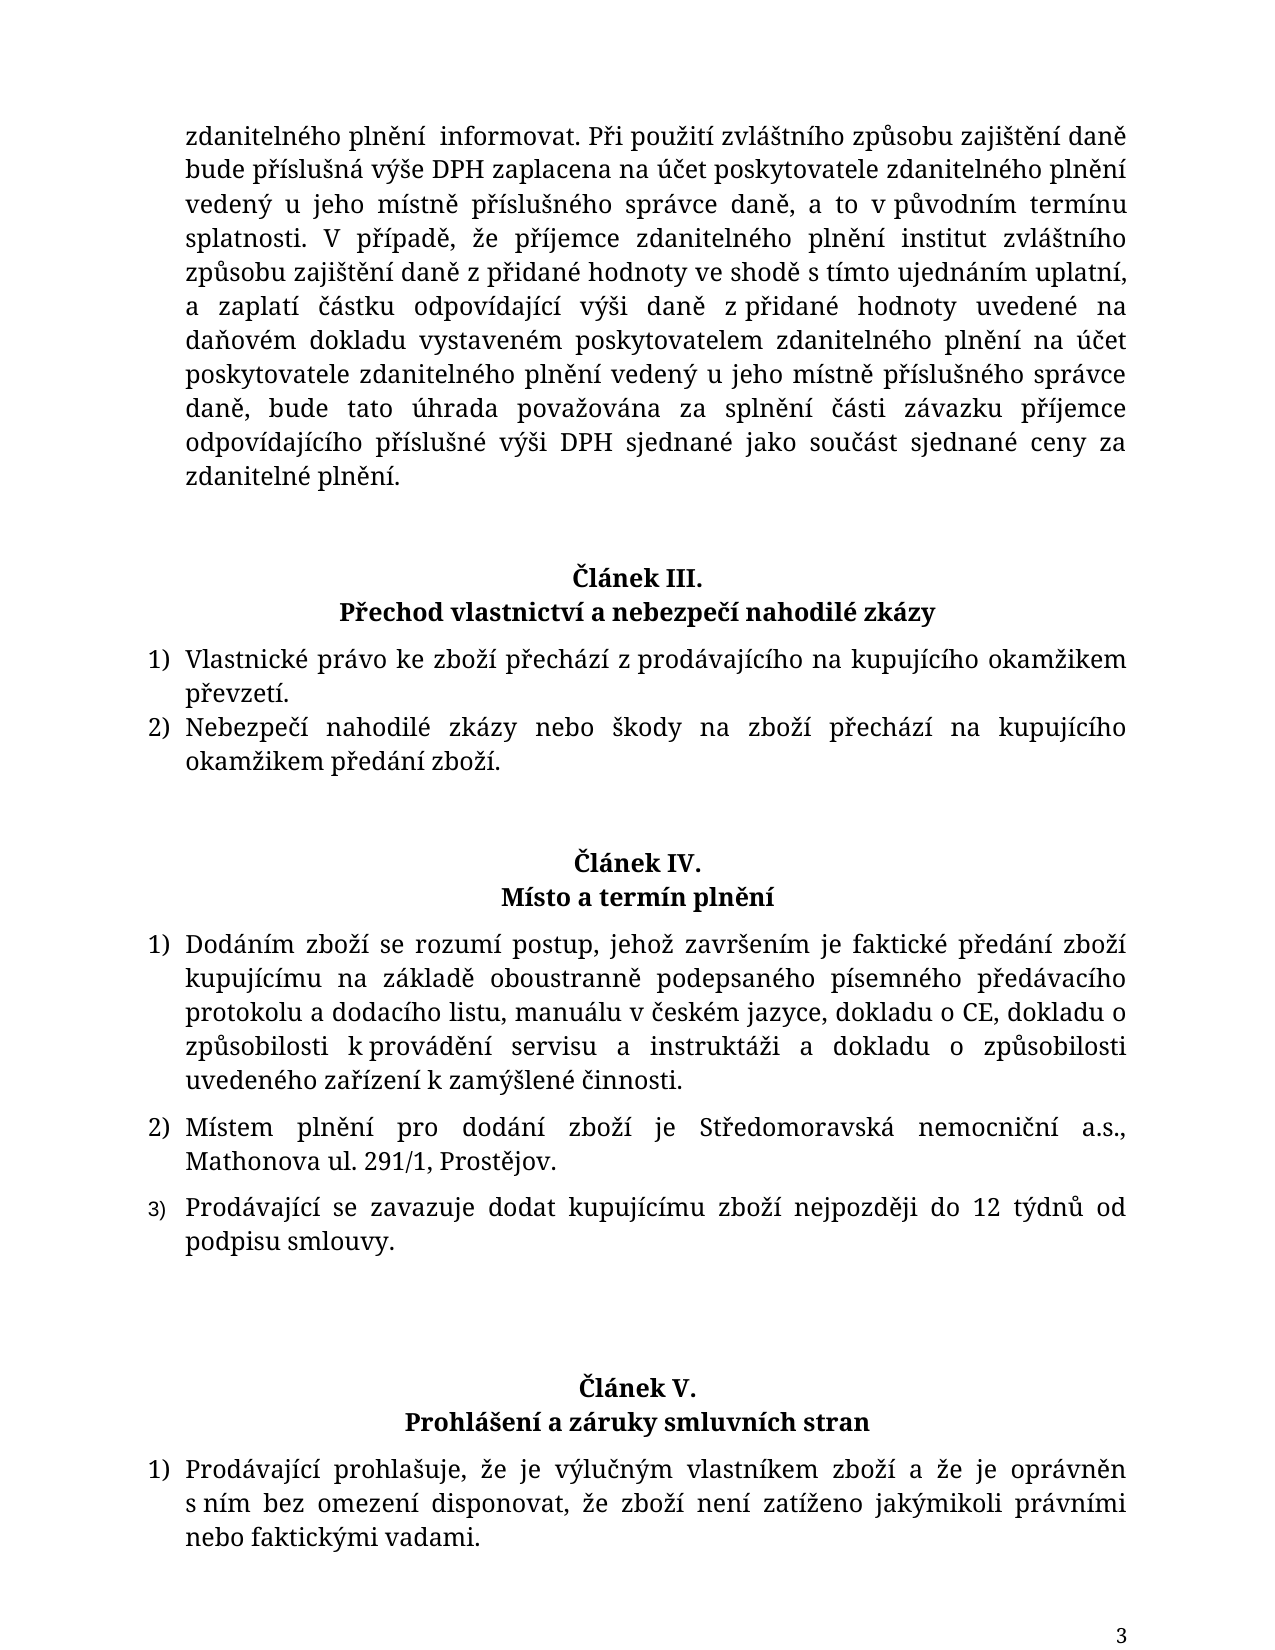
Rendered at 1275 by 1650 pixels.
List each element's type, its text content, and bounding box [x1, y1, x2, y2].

list Nebezpečí nahodilé zkázy nebo škody na zboží přechází na kupujícího okamžikem předání zboží. [148, 710, 1127, 778]
list Vlastnické právo ke zboží přechází z prodávajícího na kupujícího okamžikem převzetí. [148, 642, 1127, 710]
text Článek V. [148, 1371, 1127, 1405]
text Přechod vlastnictví a nebezpečí nahodilé zkázy [148, 595, 1127, 629]
list Místem plnění pro dodání zboží je Středomoravská nemocniční a.s., Mathonova ul. 291/1, Prostějov. [148, 1109, 1127, 1177]
list Prodávající prohlašuje, že je výlučným vlastníkem zboží a že je oprávněn s ním bez omezení disponovat, že zboží není zatíženo jakýmikoli právními nebo faktickými vadami. [148, 1451, 1127, 1553]
text Článek IV. [148, 846, 1127, 880]
text Místo a termín plnění [148, 880, 1127, 914]
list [148, 118, 1127, 493]
list Dodáním zboží se rozumí postup, jehož završením je faktické předání zboží kupujícímu na základě oboustranně podepsaného písemného předávacího protokolu a dodacího listu, manuálu v českém jazyce, dokladu o CE, dokladu o způsobilosti k provádění servisu a instruktáži a dokladu o způsobilosti uvedeného zařízení k zamýšlené činnosti. [148, 927, 1127, 1097]
list Prodávající se zavazuje dodat kupujícímu zboží nejpozději do 12 týdnů od podpisu smlouvy. [148, 1190, 1127, 1258]
subtitle Článek III. [148, 561, 1127, 595]
text Prohlášení a záruky smluvních stran [148, 1405, 1127, 1439]
